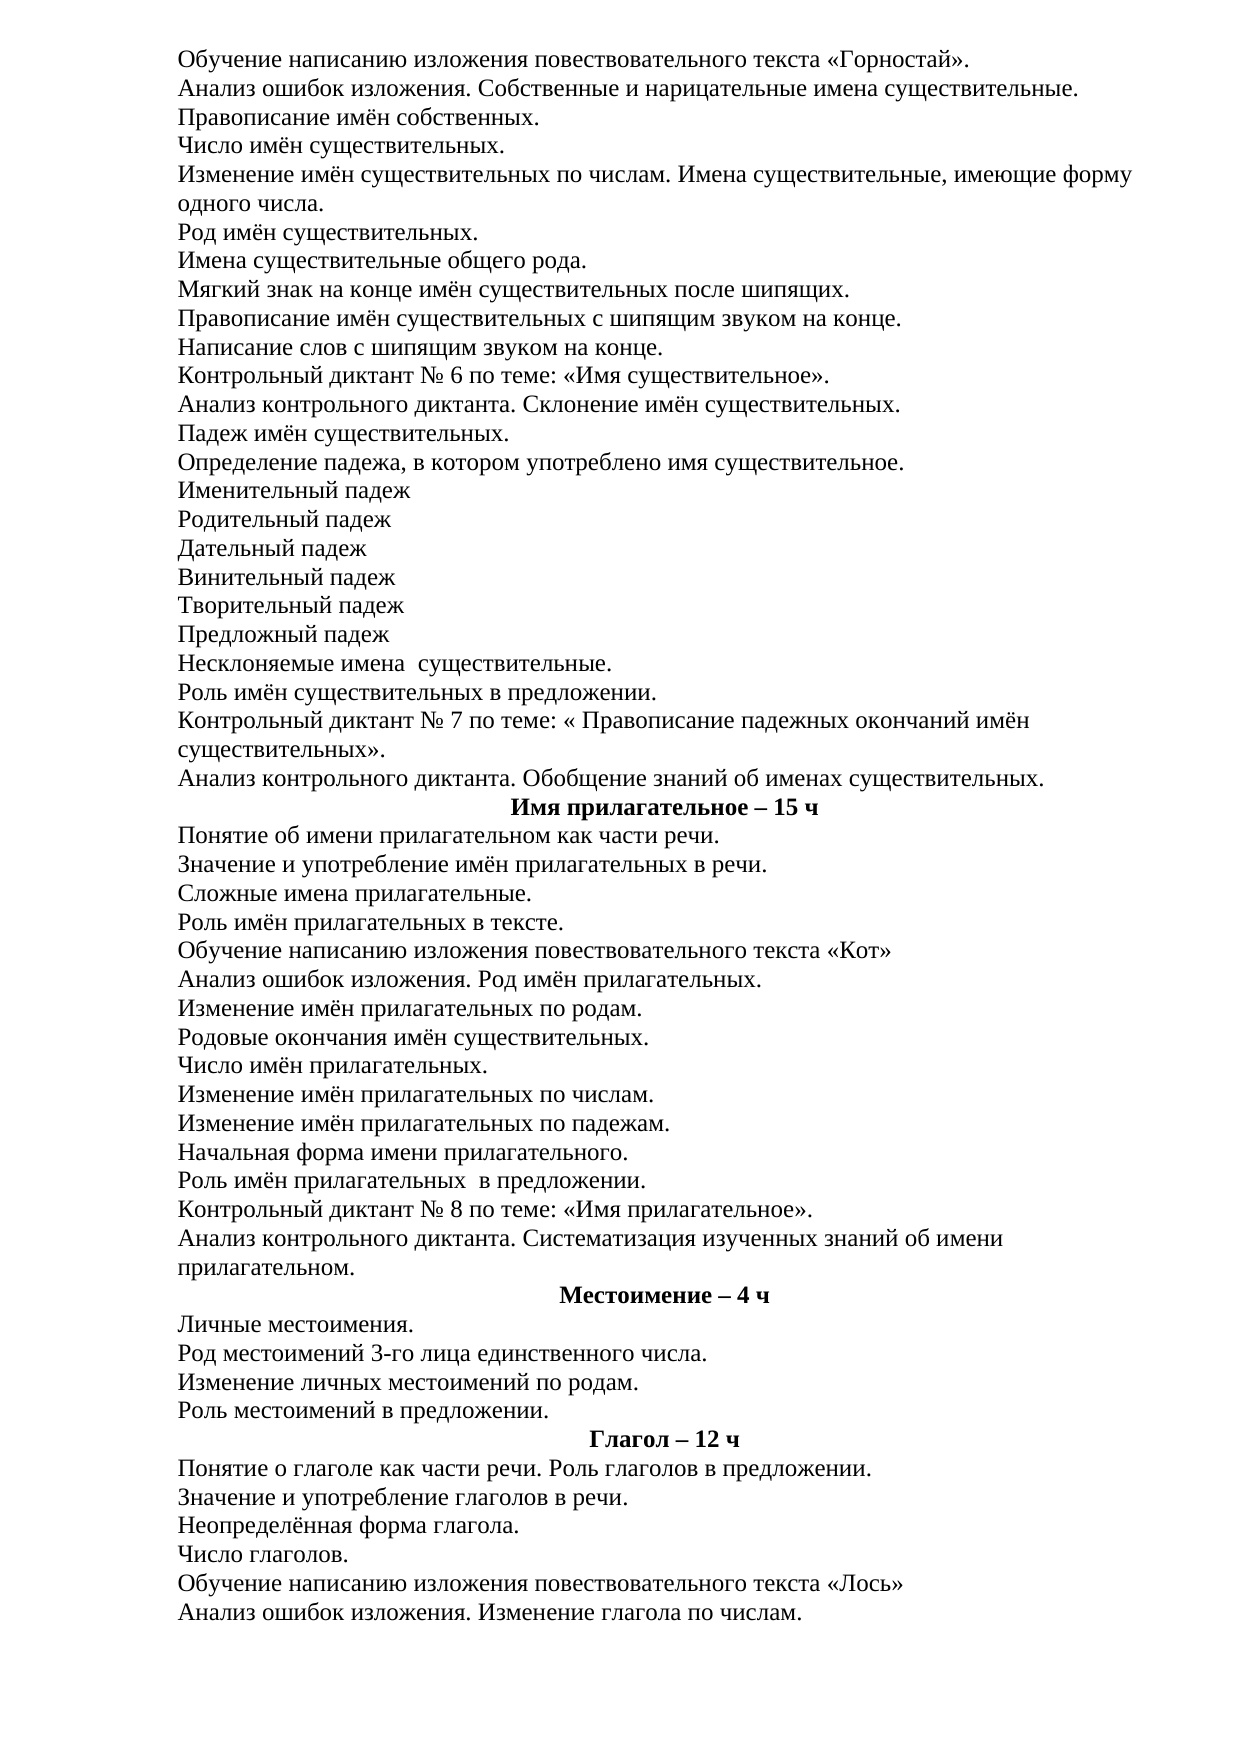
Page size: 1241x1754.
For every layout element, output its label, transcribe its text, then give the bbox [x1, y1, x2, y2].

text Значение и употребление глаголов в речи. [177, 1482, 1152, 1511]
text Число имён прилагательных. [177, 1051, 1152, 1079]
text Контрольный диктант № 6 по теме: «Имя существительное». [177, 361, 1152, 389]
text Контрольный диктант № 8 по теме: «Имя прилагательное». [177, 1194, 1152, 1223]
text Анализ ошибок изложения. Род имён прилагательных. [177, 964, 1152, 993]
text Имя прилагательное – 15 ч [177, 792, 1152, 821]
text Изменение имён прилагательных по родам. [177, 993, 1152, 1022]
text Несклоняемые имена существительные. [177, 648, 1152, 677]
text Изменение личных местоимений по родам. [177, 1367, 1152, 1396]
text Анализ контрольного диктанта. Склонение имён существительных. [177, 389, 1152, 418]
text Начальная форма имени прилагательного. [177, 1137, 1152, 1166]
text Обучение написанию изложения повествовательного текста «Лось» [177, 1568, 1152, 1597]
text Дательный падеж [177, 533, 1152, 562]
text Предложный падеж [177, 619, 1152, 648]
text Анализ контрольного диктанта. Обобщение знаний об именах существительных. [177, 763, 1152, 792]
text Роль имён существительных в предложении. [177, 677, 1152, 706]
text Родительный падеж [177, 504, 1152, 533]
text Творительный падеж [177, 591, 1152, 619]
text Винительный падеж [177, 562, 1152, 591]
text Число глаголов. [177, 1539, 1152, 1568]
text Падеж имён существительных. [177, 418, 1152, 447]
text Обучение написанию изложения повествовательного текста «Горностай». [177, 44, 1152, 73]
text Изменение имён прилагательных по падежам. [177, 1108, 1152, 1137]
text Обучение написанию изложения повествовательного текста «Кот» [177, 936, 1152, 964]
text Число имён существительных. [177, 131, 1152, 159]
text Родовые окончания имён существительных. [177, 1022, 1152, 1051]
text Анализ ошибок изложения. Изменение глагола по числам. [177, 1597, 1152, 1626]
text Роль имён прилагательных в тексте. [177, 907, 1152, 936]
text Мягкий знак на конце имён существительных после шипящих. [177, 274, 1152, 303]
text Значение и употребление имён прилагательных в речи. [177, 849, 1152, 878]
text Сложные имена прилагательные. [177, 878, 1152, 907]
text Контрольный диктант № 7 по теме: « Правописание падежных окончаний имён существительных». [177, 706, 1152, 763]
text Неопределённая форма глагола. [177, 1511, 1152, 1539]
text Правописание имён существительных с шипящим звуком на конце. [177, 303, 1152, 332]
text Глагол – 12 ч [177, 1424, 1152, 1453]
text Написание слов с шипящим звуком на конце. [177, 332, 1152, 361]
text Понятие о глаголе как части речи. Роль глаголов в предложении. [177, 1453, 1152, 1482]
text Имена существительные общего рода. [177, 246, 1152, 274]
text Роль местоимений в предложении. [177, 1396, 1152, 1424]
text Правописание имён собственных. [177, 102, 1152, 131]
text Анализ ошибок изложения. Собственные и нарицательные имена существительные. [177, 73, 1152, 102]
text Род имён существительных. [177, 217, 1152, 246]
text Изменение имён существительных по числам. Имена существительные, имеющие форму одного числа. [177, 159, 1152, 217]
text Личные местоимения. [177, 1309, 1152, 1338]
text Определение падежа, в котором употреблено имя существительное. [177, 447, 1152, 476]
text Понятие об имени прилагательном как части речи. [177, 821, 1152, 849]
text Роль имён прилагательных в предложении. [177, 1166, 1152, 1194]
text Изменение имён прилагательных по числам. [177, 1079, 1152, 1108]
text Местоимение – 4 ч [177, 1281, 1152, 1309]
text Именительный падеж [177, 476, 1152, 504]
text Род местоимений 3-го лица единственного числа. [177, 1338, 1152, 1367]
text Анализ контрольного диктанта. Систематизация изученных знаний об имени прилагательном. [177, 1223, 1152, 1281]
